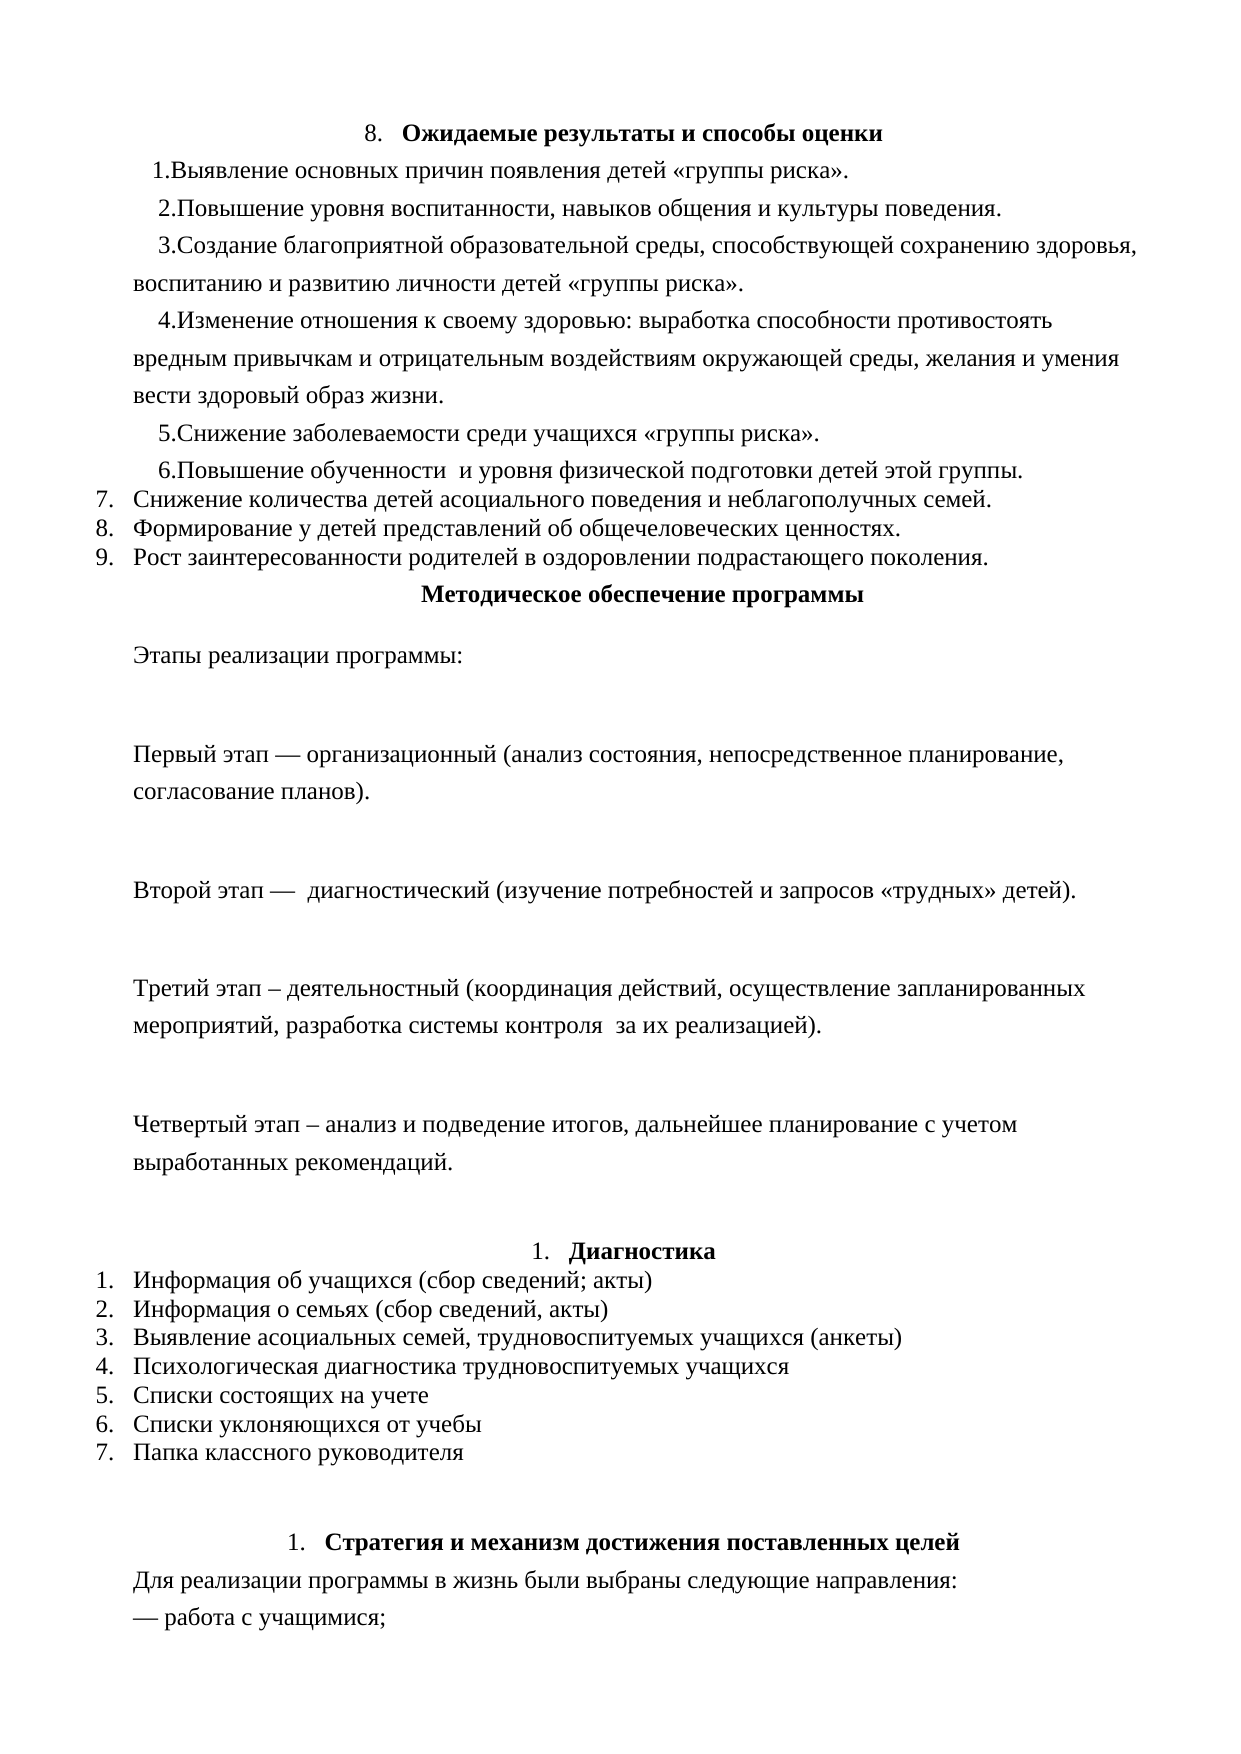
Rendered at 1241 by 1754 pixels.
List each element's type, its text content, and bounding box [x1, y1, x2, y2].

list Формирование у детей представлений об общечеловеческих ценностях. [95, 513, 1152, 542]
list Ожидаемые результаты и способы оценки [95, 118, 1152, 147]
text Третий этап – деятельностный (координация действий, осуществление запланированных мероприятий, разработка системы контроля за их реализацией). [133, 964, 1152, 1039]
text Второй этап — диагностический (изучение потребностей и запросов «трудных» детей). [133, 866, 1152, 903]
text Этапы реализации программы: [133, 632, 1152, 669]
list Диагностика [95, 1236, 1152, 1265]
text 3.Создание благоприятной образовательной среды, способствующей сохранению здоровья, воспитанию и развитию личности детей «группы риска». [133, 222, 1152, 297]
text Для реализации программы в жизнь были выбраны следующие направления: [133, 1556, 1152, 1593]
text — работа с учащимися; [133, 1593, 1152, 1631]
text Методическое обеспечение программы [133, 571, 1152, 608]
list Списки уклоняющихся от учебы [95, 1409, 1152, 1437]
text 6.Повышение обученности и уровня физической подготовки детей этой группы. [133, 447, 1152, 484]
text 1.Выявление основных причин появления детей «группы риска». [133, 147, 1152, 184]
list Списки состоящих на учете [95, 1380, 1152, 1409]
list Информация об учащихся (сбор сведений; акты) [95, 1265, 1152, 1294]
list Психологическая диагностика трудновоспитуемых учащихся [95, 1351, 1152, 1380]
list Рост заинтересованности родителей в оздоровлении подрастающего поколения. [95, 542, 1152, 571]
list Папка классного руководителя [95, 1437, 1152, 1466]
list Стратегия и механизм достижения поставленных целей [95, 1527, 1152, 1556]
text 2.Повышение уровня воспитанности, навыков общения и культуры поведения. [133, 184, 1152, 222]
list Выявление асоциальных семей, трудновоспитуемых учащихся (анкеты) [95, 1322, 1152, 1351]
list Информация о семьях (сбор сведений, акты) [95, 1294, 1152, 1322]
list Снижение количества детей асоциального поведения и неблагополучных семей. [95, 484, 1152, 513]
text 5.Снижение заболеваемости среди учащихся «группы риска». [133, 409, 1152, 447]
text Четвертый этап – анализ и подведение итогов, дальнейшее планирование с учетом выработанных рекомендаций. [133, 1100, 1152, 1175]
text Первый этап — организационный (анализ состояния, непосредственное планирование, согласование планов). [133, 730, 1152, 805]
text 4.Изменение отношения к своему здоровью: выработка способности противостоять вредным привычкам и отрицательным воздействиям окружающей среды, желания и умения вести здоровый образ жизни. [133, 297, 1152, 409]
